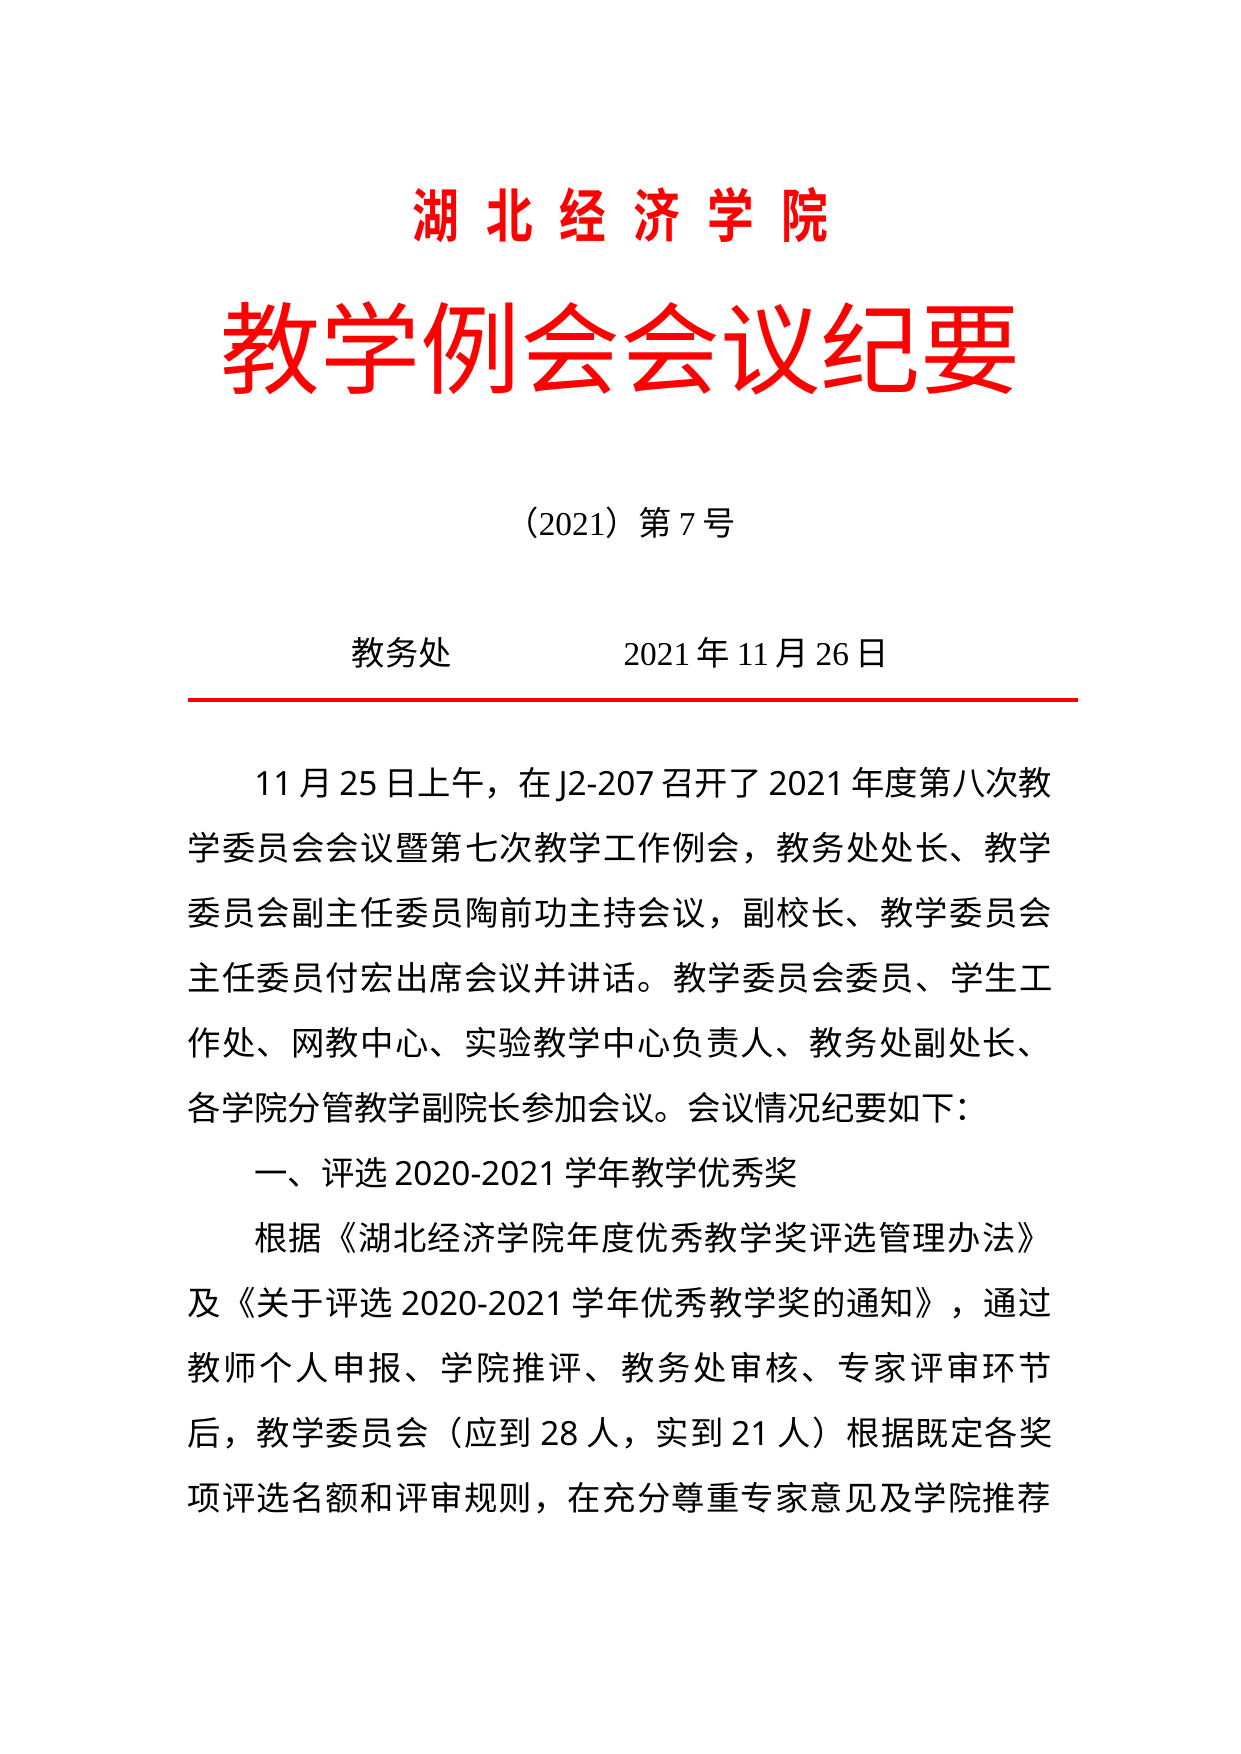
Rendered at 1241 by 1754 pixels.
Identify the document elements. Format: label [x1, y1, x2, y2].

table_header [186, 162, 1054, 1530]
